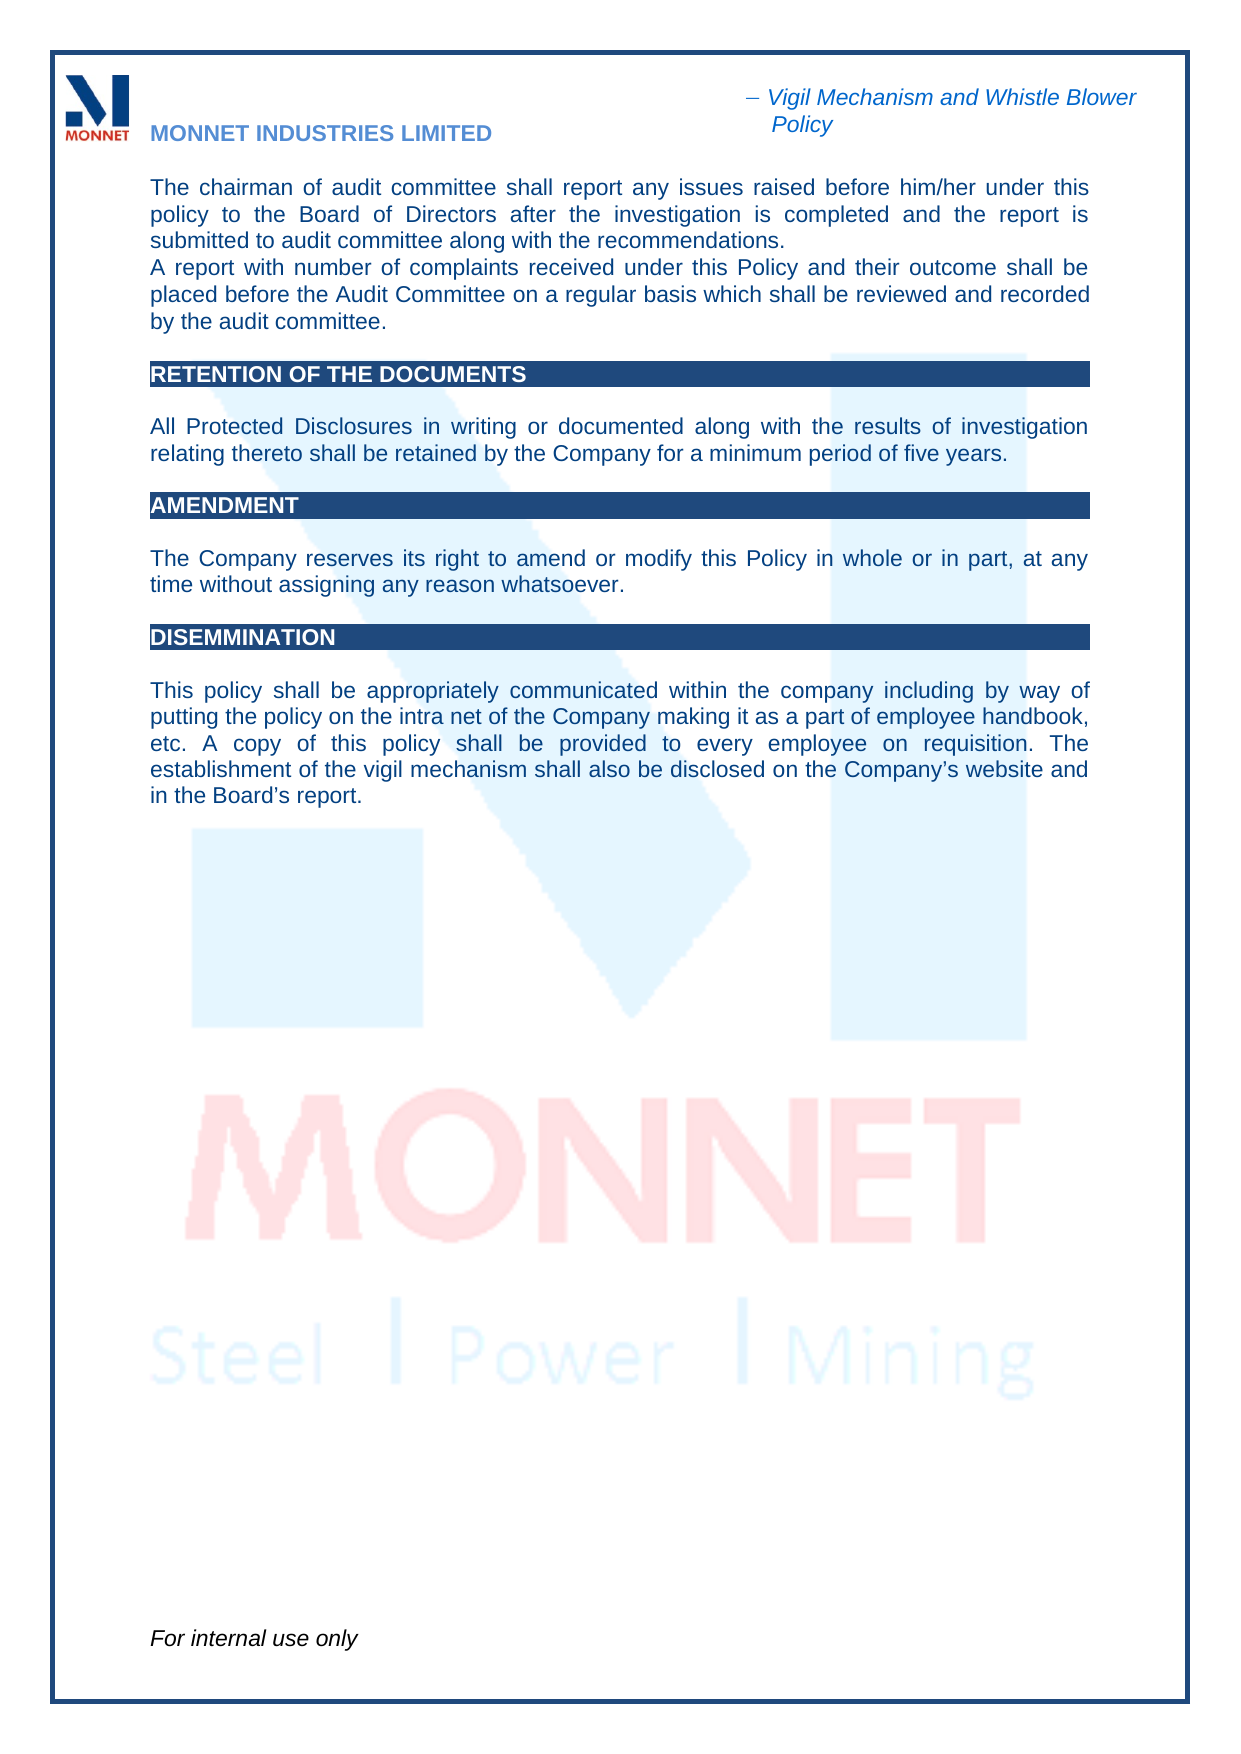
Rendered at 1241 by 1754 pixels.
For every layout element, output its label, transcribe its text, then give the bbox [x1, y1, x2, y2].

text The chairman of audit committee shall report any issues raised before him/her under this policy to the Board of Directors after the investigation is completed and the report is submitted to audit committee along with the recommendations. [150, 174, 1090, 253]
text The Company reserves its right to amend or modify this Policy in whole or in part, at any time without assigning any reason whatsoever. [150, 545, 1090, 598]
text A report with number of complaints received under this Policy and their outcome shall be placed before the Audit Committee on a regular basis which shall be reviewed and recorded by the audit committee. [150, 253, 1090, 334]
text This policy shall be appropriately communicated within the company including by way of putting the policy on the intra net of the Company making it as a part of employee handbook, etc. A copy of this policy shall be provided to every employee on requisition. The establishment of the vigil mechanism shall also be disclosed on the Company’s website and in the Board’s report. [150, 677, 1090, 808]
text AMENDMENT [150, 492, 1090, 519]
text RETENTION OF THE DOCUMENTS [150, 361, 1090, 387]
text All Protected Disclosures in writing or documented along with the results of investigation relating thereto shall be retained by the Company for a minimum period of five years. [150, 413, 1090, 466]
text DISEMMINATION [150, 624, 1090, 650]
picture [65, 75, 130, 142]
